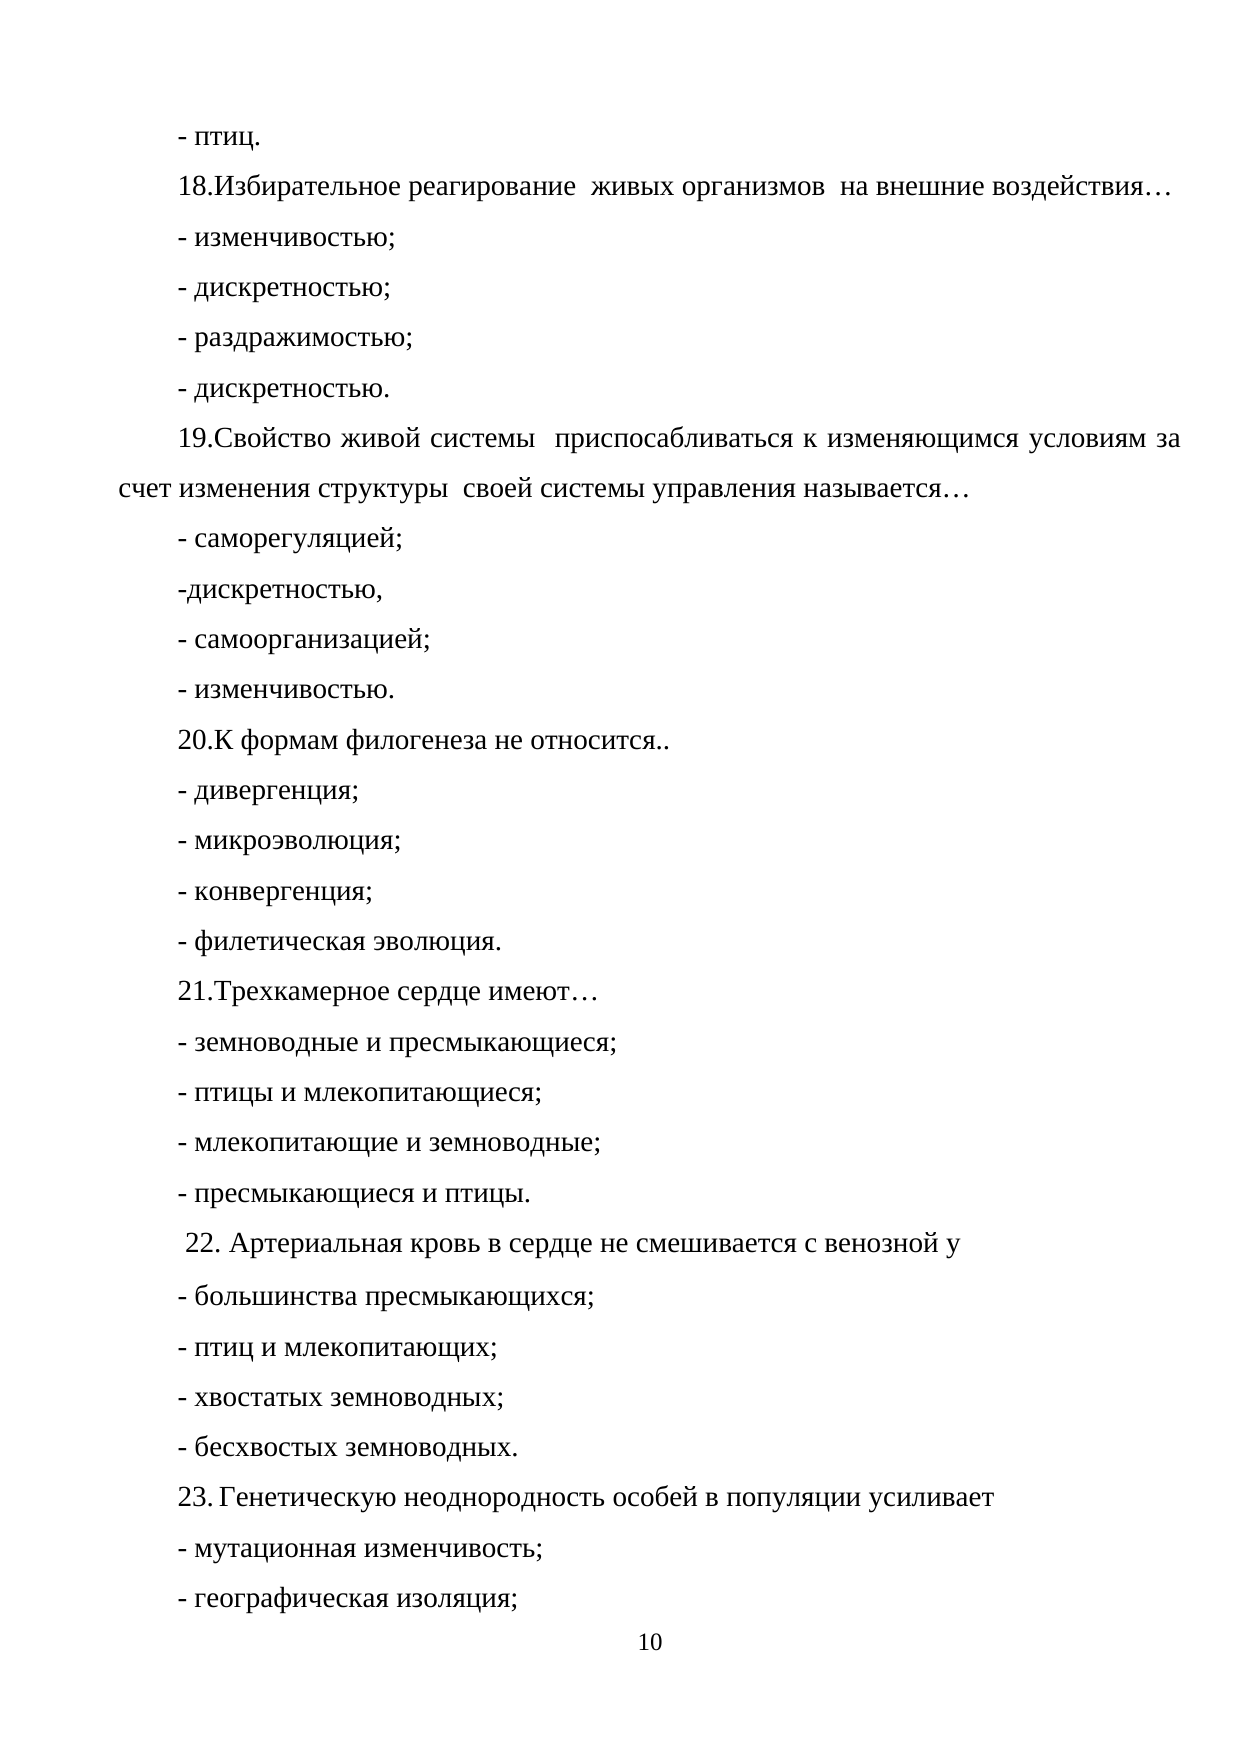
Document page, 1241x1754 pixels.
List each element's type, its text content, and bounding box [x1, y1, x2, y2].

list - изменчивостью; [118, 219, 1181, 252]
list - филетическая эволюция. [118, 923, 1181, 957]
list - земноводные и пресмыкающиеся; [118, 1024, 1181, 1057]
list - раздражимостью; [118, 319, 1181, 353]
text 19.Свойство живой системы приспосабливаться к изменяющимся условиям за счет изменения структуры своей системы управления называется… [118, 420, 1181, 504]
list - млекопитающие и земноводные; [118, 1124, 1181, 1158]
list - изменчивостью. [118, 672, 1181, 705]
list - дискретностью; [118, 269, 1181, 303]
list - птицы и млекопитающиеся; [118, 1074, 1181, 1108]
list - пресмыкающиеся и птицы. [118, 1175, 1181, 1208]
list - дискретностью. [118, 370, 1181, 403]
text - птиц и млекопитающих; [118, 1329, 1181, 1362]
text 21.Трехкамерное сердце имеют… [118, 973, 1181, 1007]
list - дивергенция; [118, 772, 1181, 806]
list -дискретностью, [118, 571, 1181, 604]
text - хвостатых земноводных; [118, 1379, 1181, 1412]
list - птиц. [118, 118, 1181, 152]
text 20.К формам филогенеза не относится.. [118, 722, 1181, 755]
list - самоорганизацией; [118, 621, 1181, 655]
list - конвергенция; [118, 873, 1181, 906]
text 22. Артериальная кровь в сердце не смешивается с венозной у [118, 1225, 1181, 1258]
text - географическая изоляция; [118, 1580, 1181, 1614]
text - большинства пресмыкающихся; [118, 1278, 1181, 1312]
text - мутационная изменчивость; [118, 1530, 1181, 1563]
list - саморегуляцией; [118, 521, 1181, 554]
text 18.Избирательное реагирование живых организмов на внешние воздействия… [118, 168, 1181, 202]
list - микроэволюция; [118, 822, 1181, 856]
text 23. Генетическую неоднородность особей в популяции усиливает [118, 1479, 1181, 1513]
text - бесхвостых земноводных. [118, 1429, 1181, 1463]
